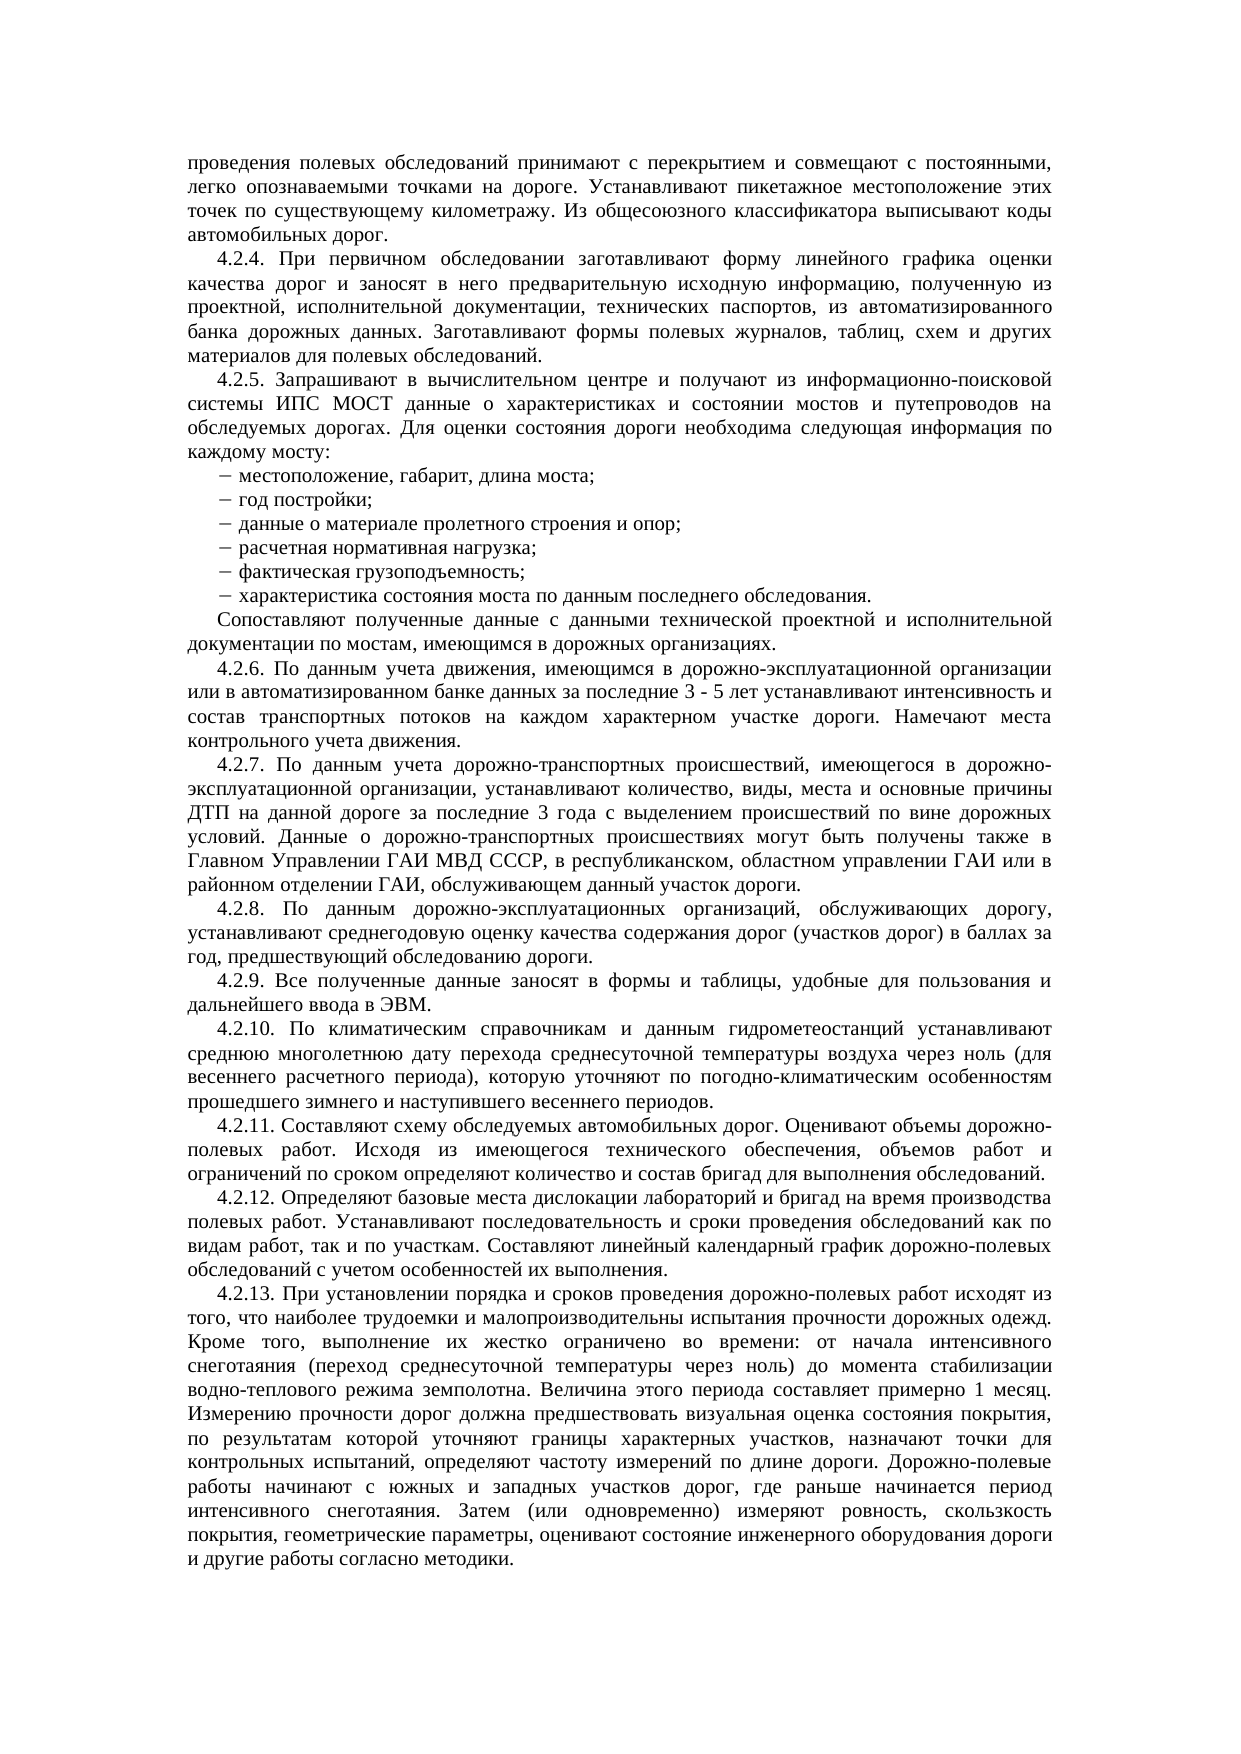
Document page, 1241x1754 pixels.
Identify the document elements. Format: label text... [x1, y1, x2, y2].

text 4.2.6. По данным учета движения, имеющимся в дорожно-эксплуатационной организации или в автоматизированном банке данных за последние 3 - 5 лет устанавливают интенсивность и состав транспортных потоков на каждом характерном участке дороги. Намечают места контрольного учета движения. [187, 655, 1053, 752]
text расчетная нормативная нагрузка; [187, 535, 1053, 559]
text Сопоставляют полученные данные с данными технической проектной и исполнительной документации по мостам, имеющимся в дорожных организациях. [187, 607, 1053, 655]
text 4.2.11. Составляют схему обследуемых автомобильных дорог. Оценивают объемы дорожно-полевых работ. Исходя из имеющегося технического обеспечения, объемов работ и ограничений по сроком определяют количество и состав бригад для выполнения обследований. [187, 1112, 1053, 1185]
text 4.2.4. При первичном обследовании заготавливают форму линейного графика оценки качества дорог и заносят в него предварительную исходную информацию, полученную из проектной, исполнительной документации, технических паспортов, из автоматизированного банка дорожных данных. Заготавливают формы полевых журналов, таблиц, схем и других материалов для полевых обследований. [187, 246, 1053, 367]
text 4.2.7. По данным учета дорожно-транспортных происшествий, имеющегося в дорожно-эксплуатационной организации, устанавливают количество, виды, места и основные причины ДТП на данной дороге за последние 3 года с выделением происшествий по вине дорожных условий. Данные о дорожно-транспортных происшествиях могут быть получены также в Главном Управлении ГАИ МВД СССР, в республиканском, областном управлении ГАИ или в районном отделении ГАИ, обслуживающем данный участок дороги. [187, 752, 1053, 896]
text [187, 150, 1053, 246]
text 4.2.12. Определяют базовые места дислокации лабораторий и бригад на время производства полевых работ. Устанавливают последовательность и сроки проведения обследований как по видам работ, так и по участкам. Составляют линейный календарный график дорожно-полевых обследований с учетом особенностей их выполнения. [187, 1185, 1053, 1281]
text 4.2.9. Все полученные данные заносят в формы и таблицы, удобные для пользования и дальнейшего ввода в ЭВМ. [187, 968, 1053, 1016]
text 4.2.10. По климатическим справочникам и данным гидрометеостанций устанавливают среднюю многолетнюю дату перехода среднесуточной температуры воздуха через ноль (для весеннего расчетного периода), которую уточняют по погодно-климатическим особенностям прошедшего зимнего и наступившего весеннего периодов. [187, 1016, 1053, 1112]
text местоположение, габарит, длина моста; [187, 463, 1053, 487]
text год постройки; [187, 487, 1053, 511]
text данные о материале пролетного строения и опор; [187, 511, 1053, 535]
text фактическая грузоподъемность; [187, 559, 1053, 583]
text характеристика состояния моста по данным последнего обследования. [187, 583, 1053, 607]
text 4.2.8. По данным дорожно-эксплуатационных организаций, обслуживающих дорогу, устанавливают среднегодовую оценку качества содержания дорог (участков дорог) в баллах за год, предшествующий обследованию дороги. [187, 896, 1053, 968]
text 4.2.13. При установлении порядка и сроков проведения дорожно-полевых работ исходят из того, что наиболее трудоемки и малопроизводительны испытания прочности дорожных одежд. Кроме того, выполнение их жестко ограничено во времени: от начала интенсивного снеготаяния (переход среднесуточной температуры через ноль) до момента стабилизации водно-теплового режима земполотна. Величина этого периода составляет примерно 1 месяц. Измерению прочности дорог должна предшествовать визуальная оценка состояния покрытия, по результатам которой уточняют границы характерных участков, назначают точки для контрольных испытаний, определяют частоту измерений по длине дороги. Дорожно-полевые работы начинают с южных и западных участков дорог, где раньше начинается период интенсивного снеготаяния. Затем (или одновременно) измеряют ровность, скользкость покрытия, геометрические параметры, оценивают состояние инженерного оборудования дороги и другие работы согласно методики. [187, 1281, 1053, 1570]
text 4.2.5. Запрашивают в вычислительном центре и получают из информационно-поисковой системы ИПС МОСТ данные о характеристиках и состоянии мостов и путепроводов на обследуемых дорогах. Для оценки состояния дороги необходима следующая информация по каждому мосту: [187, 367, 1053, 463]
